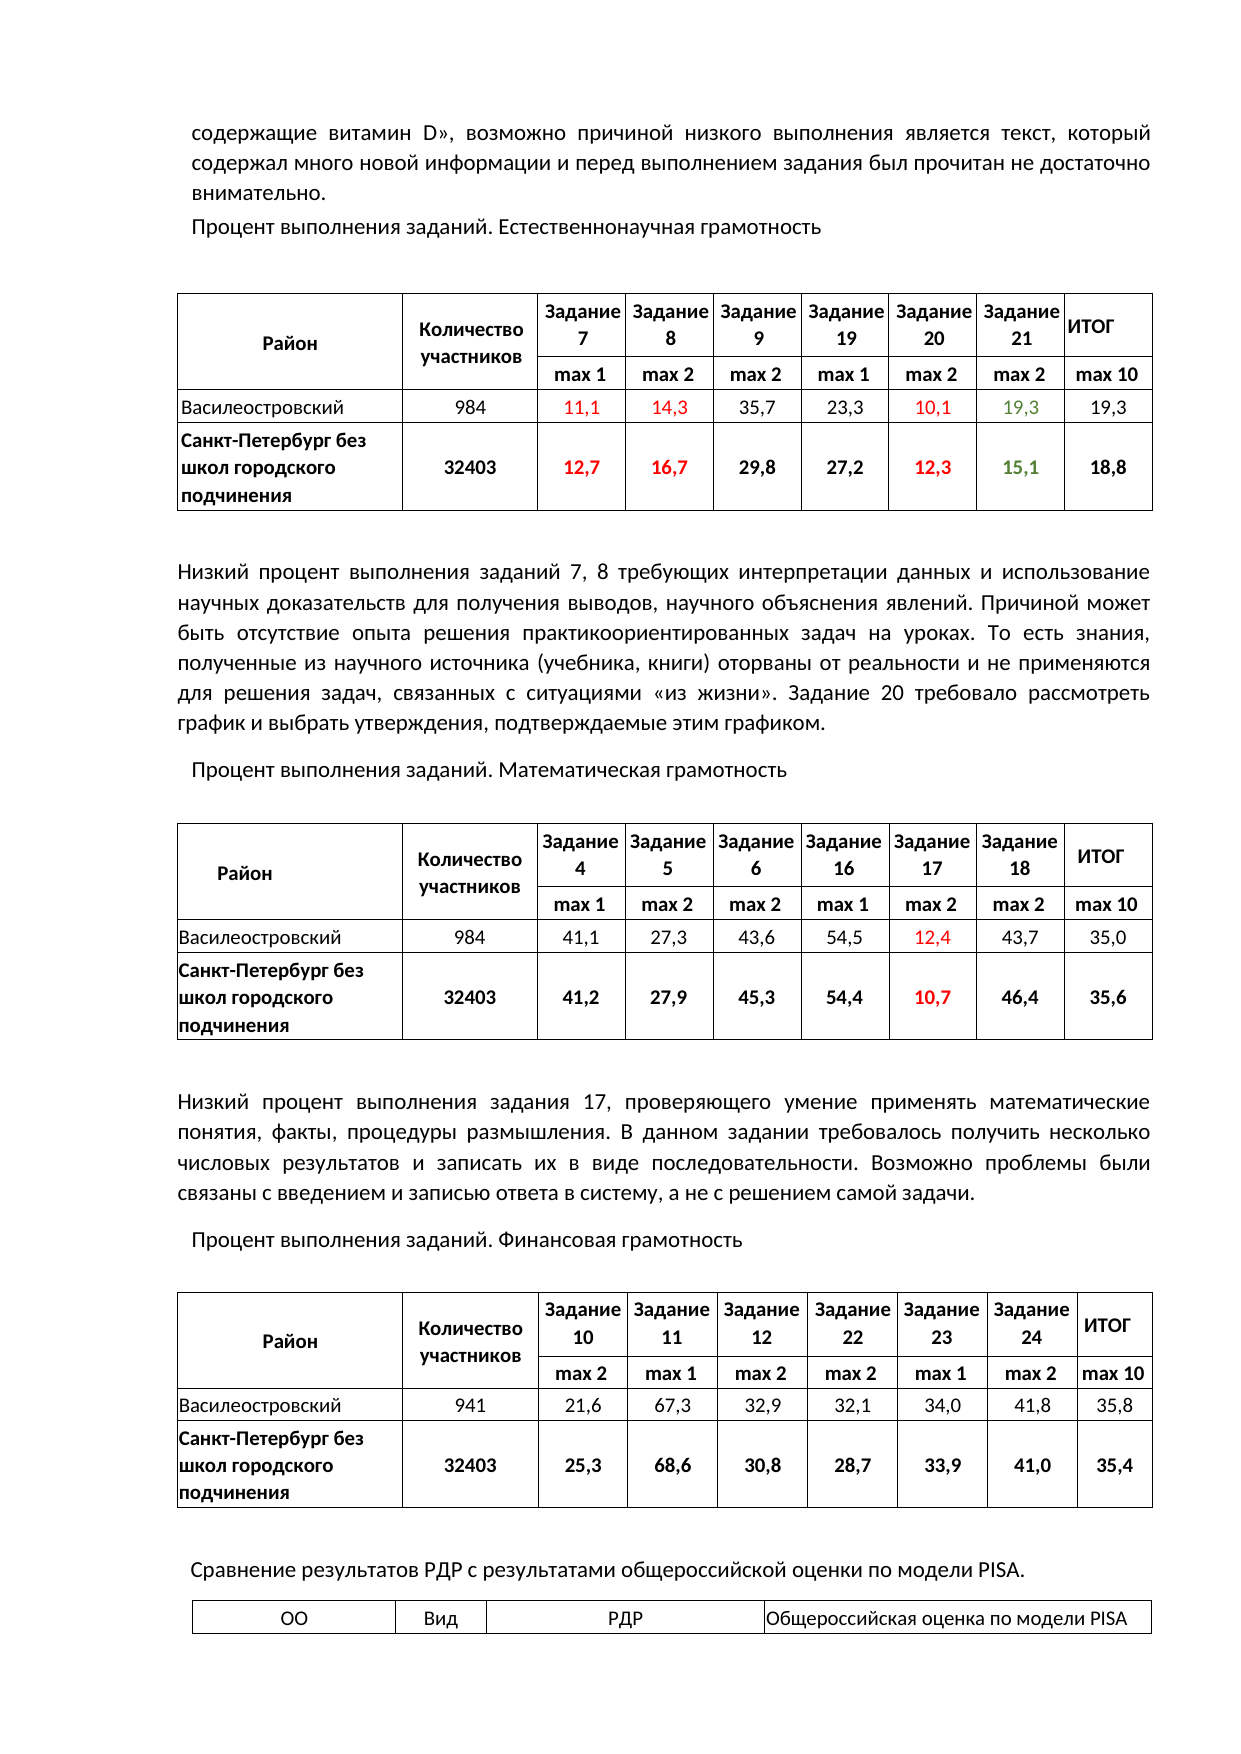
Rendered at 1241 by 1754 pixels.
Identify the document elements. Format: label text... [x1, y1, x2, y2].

table_cell 32403 [403, 953, 537, 1039]
table_cell 35,6 [1065, 953, 1152, 1039]
table_header Задание 5 [626, 824, 713, 886]
table_header ИТОГ [1078, 1293, 1152, 1356]
table_cell 984 [403, 920, 537, 952]
table_header Количество участников [403, 294, 537, 389]
table_cell 54,4 [802, 953, 889, 1039]
table_header Задание 10 [539, 1293, 627, 1356]
table_cell max 2 [626, 357, 713, 389]
table_cell 21,6 [539, 1389, 627, 1420]
table_header Задание 11 [628, 1293, 717, 1356]
table_cell max 2 [808, 1357, 897, 1388]
table_header Задание 16 [802, 824, 889, 886]
table_cell 14,3 [626, 390, 713, 422]
table_header Задание 21 [977, 294, 1064, 356]
table_cell max 2 [626, 887, 713, 919]
table_cell 45,3 [714, 953, 801, 1039]
text Процент выполнения заданий. Математическая грамотность [191, 755, 1152, 783]
table_cell max 2 [988, 1357, 1077, 1388]
table_header Задание 19 [802, 294, 888, 356]
table_header Количество участников [403, 1293, 538, 1388]
table_cell max 1 [538, 887, 625, 919]
table_cell Санкт-Петербург без школ городского подчинения [178, 423, 402, 509]
table_cell 29,8 [714, 423, 801, 509]
text Низкий процент выполнения заданий 7, 8 требующих интерпретации данных и использование научных доказательств для получения выводов, научного объяснения явлений. Причиной может быть отсутствие опыта решения практикоориентированных задач на уроках. То есть знания, полученные из научного источника (учебника, книги) оторваны от реальности и не применяются для решения задач, связанных с ситуациями «из жизни». Задание 20 требовало рассмотреть график и выбрать утверждения, подтверждаемые этим графиком. [177, 557, 1152, 736]
text Низкий процент выполнения задания 17, проверяющего умение применять математические понятия, факты, процедуры размышления. В данном задании требовалось получить несколько числовых результатов и записать их в виде последовательности. Возможно проблемы были связаны с введением и записью ответа в систему, а не с решением самой задачи. [177, 1087, 1152, 1206]
table_header Задание 22 [808, 1293, 897, 1356]
table_cell Санкт-Петербург без школ городского подчинения [178, 1421, 402, 1507]
text Процент выполнения заданий. Финансовая грамотность [191, 1225, 1152, 1253]
table_cell max 10 [1065, 887, 1152, 919]
table_cell 15,1 [977, 423, 1064, 509]
table_header ИТОГ [1065, 824, 1152, 886]
table_cell 12,7 [538, 423, 625, 509]
table_header Задание 23 [898, 1293, 987, 1356]
table_header Задание 24 [988, 1293, 1077, 1356]
table_cell 984 [403, 390, 537, 422]
table_cell 27,9 [626, 953, 713, 1039]
table_cell 12,4 [890, 920, 976, 952]
table_cell 68,6 [628, 1421, 717, 1507]
table_cell 54,5 [802, 920, 889, 952]
table_header ИТОГ [1065, 294, 1152, 356]
table_cell 41,8 [988, 1389, 1077, 1420]
table_cell 10,7 [890, 953, 976, 1039]
table_header Задание 4 [538, 824, 625, 886]
table_cell 33,9 [898, 1421, 987, 1507]
table_cell 67,3 [628, 1389, 717, 1420]
table_cell 32,1 [808, 1389, 897, 1420]
table_cell 41,2 [538, 953, 625, 1039]
table_cell 46,4 [977, 953, 1064, 1039]
table_cell 34,0 [898, 1389, 987, 1420]
table_header Задание 7 [538, 294, 625, 356]
table_cell 18,8 [1065, 423, 1152, 509]
table_cell max 1 [802, 357, 888, 389]
table_cell max 1 [802, 887, 889, 919]
table_cell Василеостровский [178, 390, 402, 422]
table_cell Василеостровский [178, 920, 402, 952]
table_cell 35,0 [1065, 920, 1152, 952]
table_cell 30,8 [718, 1421, 807, 1507]
table_cell max 2 [977, 887, 1064, 919]
table_cell 32403 [403, 423, 537, 509]
table_cell 16,7 [626, 423, 713, 509]
table_cell 27,3 [626, 920, 713, 952]
table_cell max 1 [538, 357, 625, 389]
table_cell 25,3 [539, 1421, 627, 1507]
table_header Задание 17 [890, 824, 976, 886]
subtitle Сравнение результатов РДР с результатами общероссийской оценки по модели PISA. [190, 1555, 1100, 1583]
table_header Вид [396, 1601, 486, 1633]
table_cell 35,7 [714, 390, 801, 422]
table_header РДР [487, 1601, 764, 1633]
table_cell 27,2 [802, 423, 888, 509]
table_cell Василеостровский [178, 1389, 402, 1420]
table_cell max 10 [1065, 357, 1152, 389]
table_cell 941 [403, 1389, 538, 1420]
table_cell 11,1 [538, 390, 625, 422]
table_cell max 2 [714, 357, 801, 389]
table_header Задание 6 [714, 824, 801, 886]
table_header Общероссийская оценка по модели PISA [765, 1601, 1151, 1633]
table_cell 32403 [403, 1421, 538, 1507]
table_cell 23,3 [802, 390, 888, 422]
table_cell max 2 [718, 1357, 807, 1388]
text Процент выполнения заданий. Естественнонаучная грамотность [191, 212, 1152, 240]
table_cell 35,4 [1078, 1421, 1152, 1507]
table_header ОО [193, 1601, 395, 1633]
table_cell 41,1 [538, 920, 625, 952]
table_cell 41,0 [988, 1421, 1077, 1507]
table_cell 19,3 [1065, 390, 1152, 422]
table_cell max 2 [977, 357, 1064, 389]
table_header Количество участников [403, 824, 537, 919]
table_header Район [178, 294, 402, 389]
table_cell max 1 [628, 1357, 717, 1388]
table_header Задание 8 [626, 294, 713, 356]
table_header Задание 12 [718, 1293, 807, 1356]
table_cell 43,7 [977, 920, 1064, 952]
table_cell 12,3 [889, 423, 976, 509]
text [191, 118, 1152, 207]
table_header Задание 18 [977, 824, 1064, 886]
table_cell 32,9 [718, 1389, 807, 1420]
table_cell max 10 [1078, 1357, 1152, 1388]
table_cell max 2 [714, 887, 801, 919]
table_cell max 1 [898, 1357, 987, 1388]
table_header Район [178, 824, 402, 919]
table_cell 28,7 [808, 1421, 897, 1507]
table_cell max 2 [890, 887, 976, 919]
table_cell 35,8 [1078, 1389, 1152, 1420]
table_header Район [178, 1293, 402, 1388]
table_cell 10,1 [889, 390, 976, 422]
table_cell max 2 [539, 1357, 627, 1388]
table_cell Санкт-Петербург без школ городского подчинения [178, 953, 402, 1039]
table_header Задание 20 [889, 294, 976, 356]
table_header Задание 9 [714, 294, 801, 356]
table_cell max 2 [889, 357, 976, 389]
table_cell 43,6 [714, 920, 801, 952]
table_cell 19,3 [977, 390, 1064, 422]
